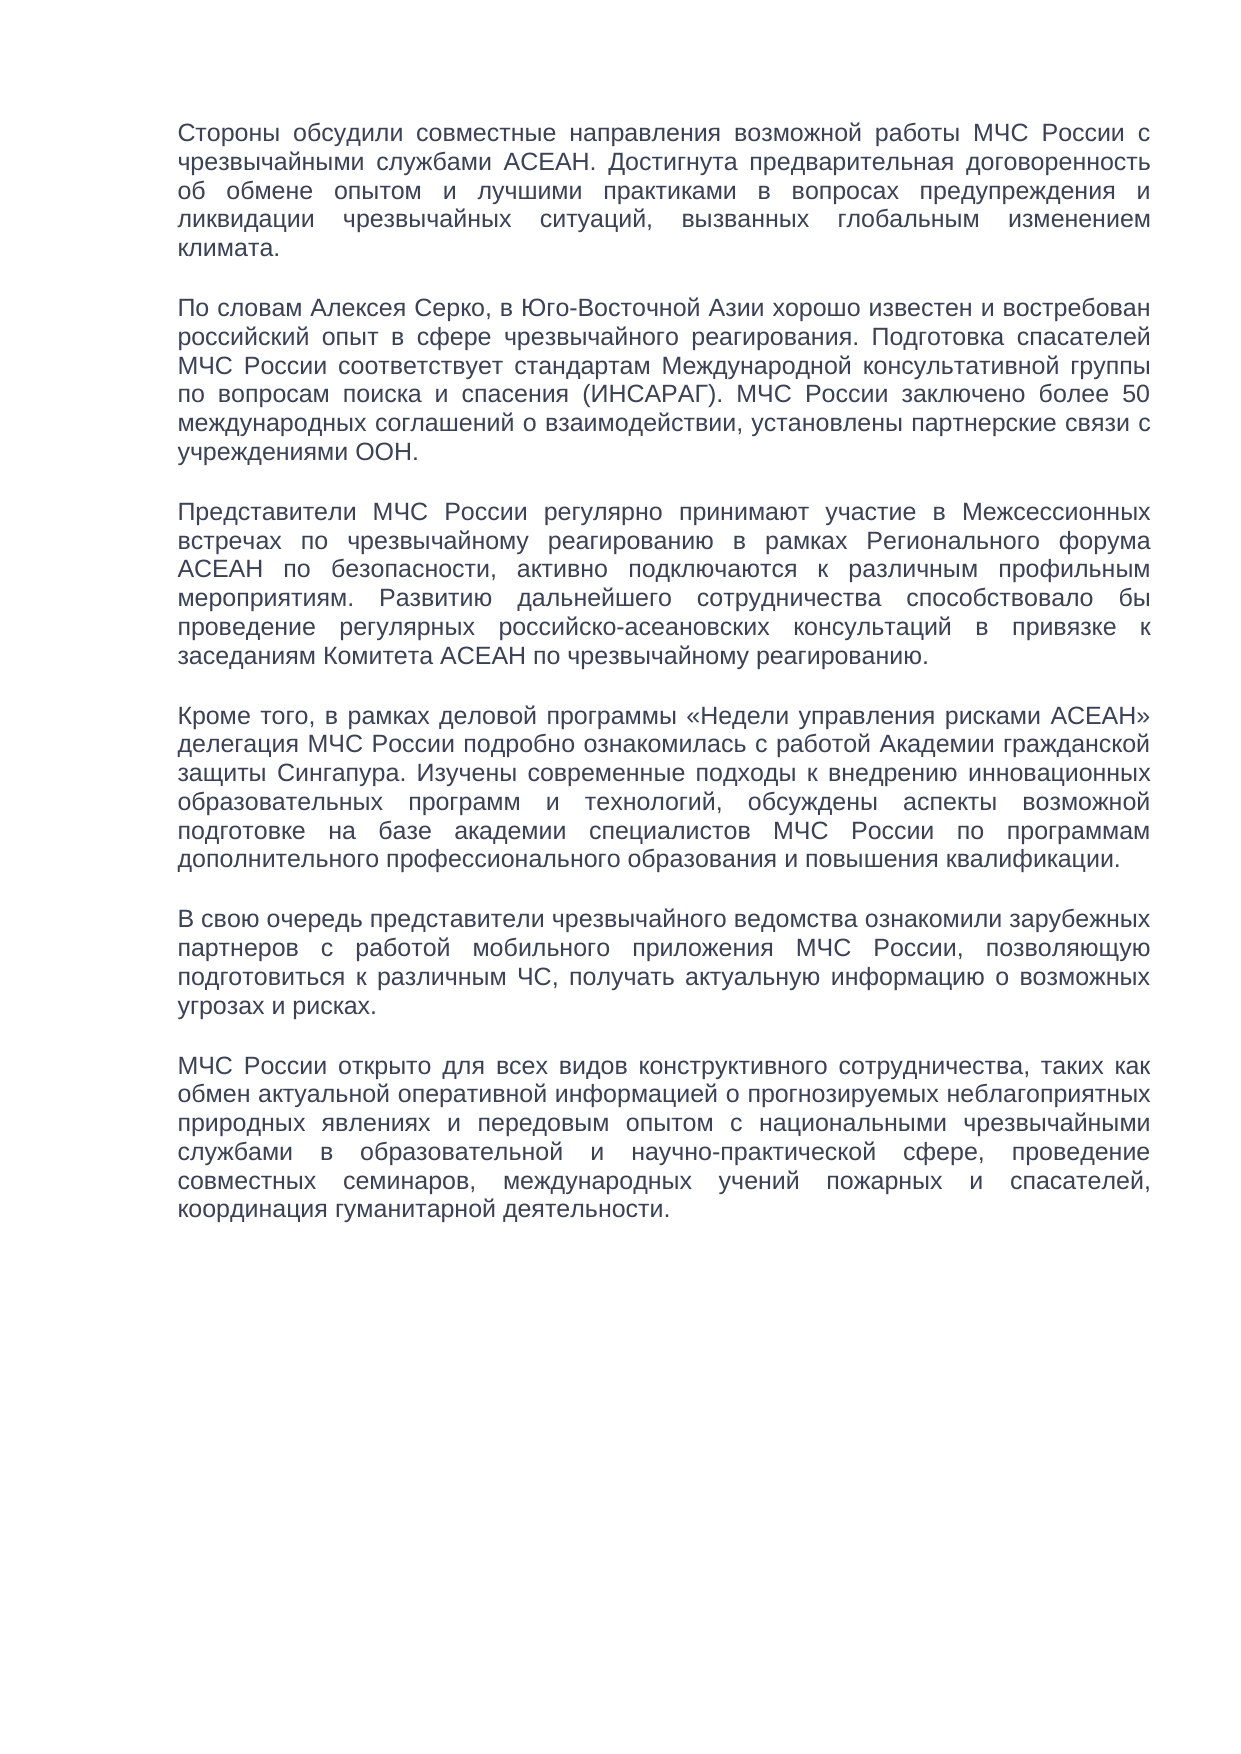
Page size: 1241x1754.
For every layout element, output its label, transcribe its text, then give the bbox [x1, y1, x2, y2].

text Стороны обсудили совместные направления возможной работы МЧС России с чрезвычайными службами АСЕАН. Достигнута предварительная договоренность об обмене опытом и лучшими практиками в вопросах предупреждения и ликвидации чрезвычайных ситуаций, вызванных глобальным изменением климата. [177, 118, 1152, 262]
text По словам Алексея Серко, в Юго-Восточной Азии хорошо известен и востребован российский опыт в сфере чрезвычайного реагирования. Подготовка спасателей МЧС России соответствует стандартам Международной консультативной группы по вопросам поиска и спасения (ИНСАРАГ). МЧС России заключено более 50 международных соглашений о взаимодействии, установлены партнерские связи с учреждениями ООН. [177, 293, 1152, 466]
text В свою очередь представители чрезвычайного ведомства ознакомили зарубежных партнеров с работой мобильного приложения МЧС России, позволяющую подготовиться к различным ЧС, получать актуальную информацию о возможных угрозах и рисках. [177, 904, 1152, 1019]
text Представители МЧС России регулярно принимают участие в Межсессионных встречах по чрезвычайному реагированию в рамках Регионального форума АСЕАН по безопасности, активно подключаются к различным профильным мероприятиям. Развитию дальнейшего сотрудничества способствовало бы проведение регулярных российско-асеановских консультаций в привязке к заседаниям Комитета АСЕАН по чрезвычайному реагированию. [177, 497, 1152, 669]
text МЧС России открыто для всех видов конструктивного сотрудничества, таких как обмен актуальной оперативной информацией о прогнозируемых неблагоприятных природных явлениях и передовым опытом с национальными чрезвычайными службами в образовательной и научно-практической сфере, проведение совместных семинаров, международных учений пожарных и спасателей, координация гуманитарной деятельности. [177, 1051, 1152, 1223]
text Кроме того, в рамках деловой программы «Недели управления рисками АСЕАН» делегация МЧС России подробно ознакомилась с работой Академии гражданской защиты Сингапура. Изучены современные подходы к внедрению инновационных образовательных программ и технологий, обсуждены аспекты возможной подготовке на базе академии специалистов МЧС России по программам дополнительного профессионального образования и повышения квалификации. [177, 701, 1152, 873]
